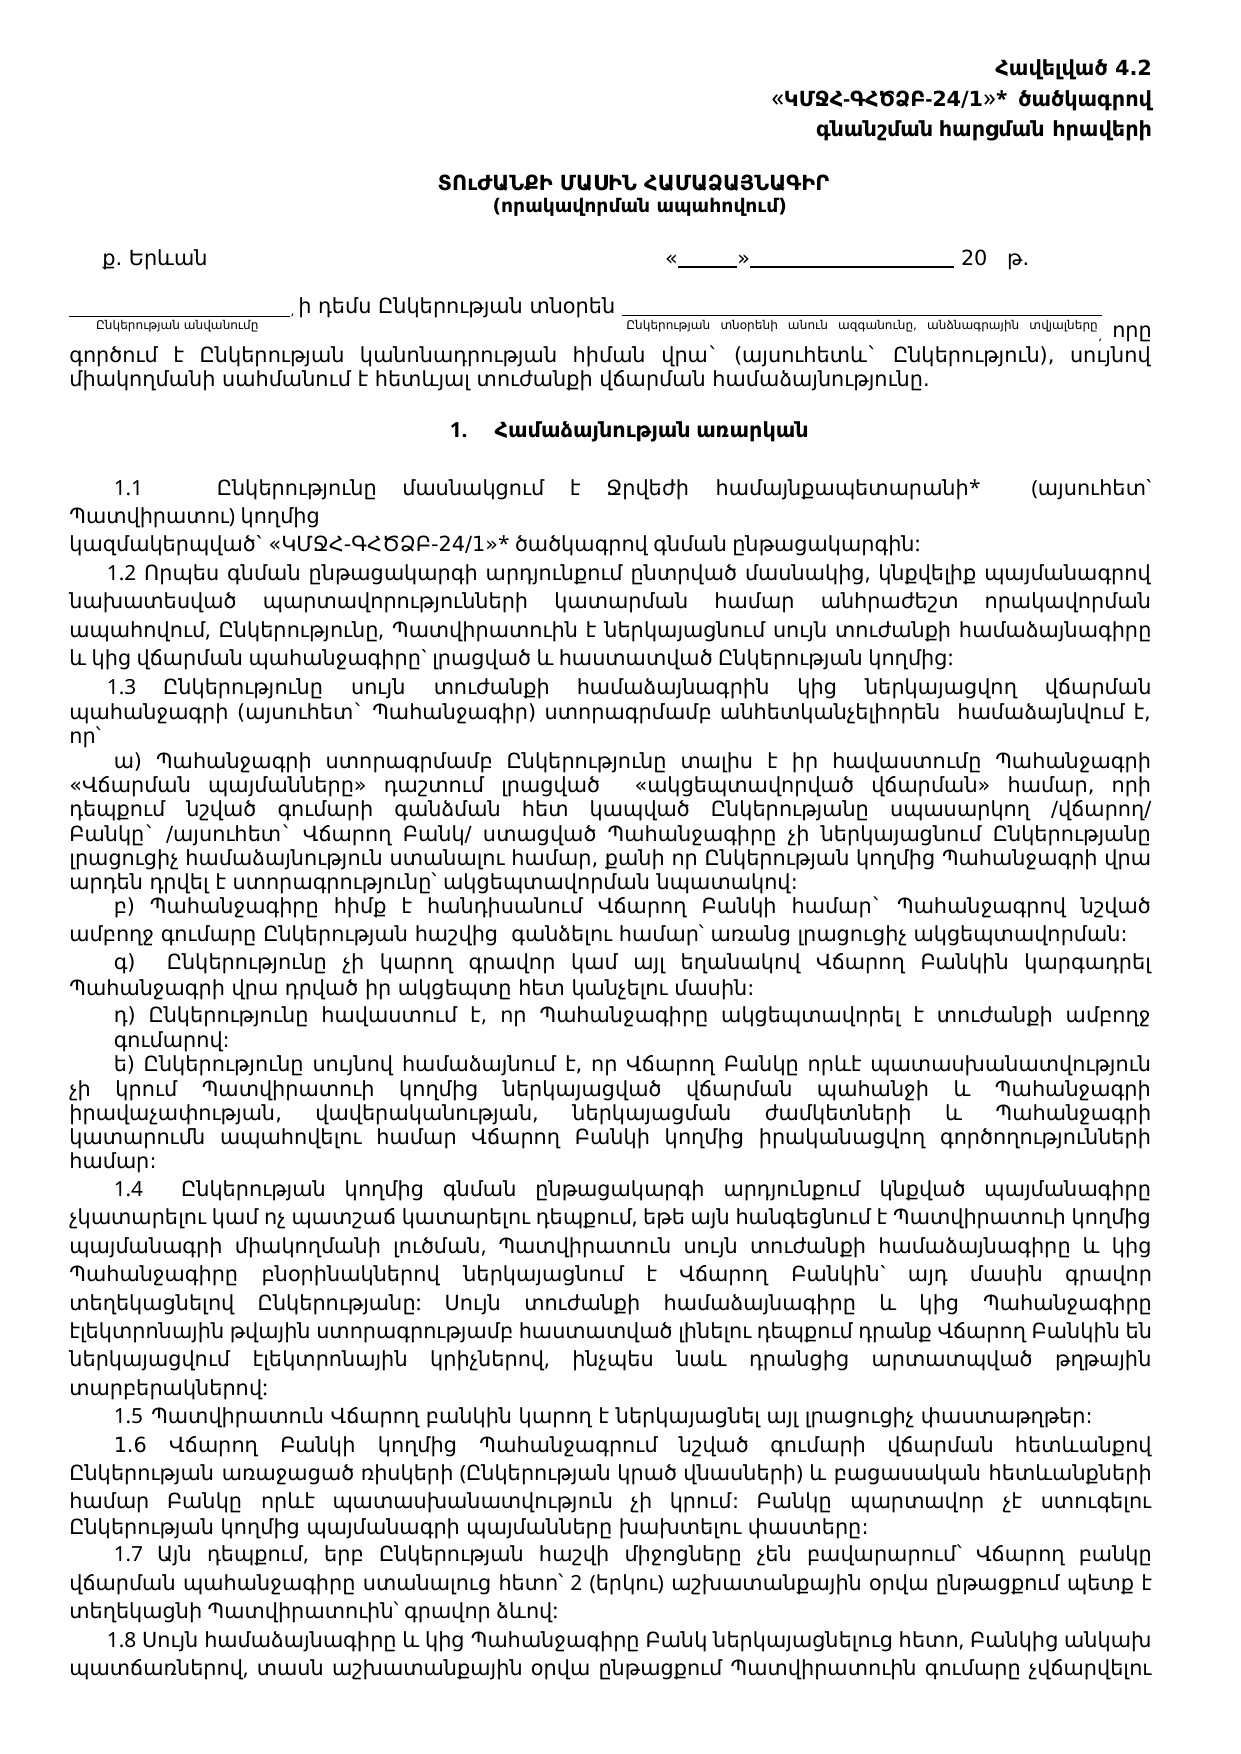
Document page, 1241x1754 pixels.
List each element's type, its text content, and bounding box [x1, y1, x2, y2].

text 1.2 Որպես գնման ընթացակարգի արդյունքում ընտրված մասնակից, կնքվելիք պայմանագրով նախատեսված պարտավորությունների կատարման համար անհրաժեշտ որակավորման ապահովում, Ընկերությունը, Պատվիրատուին է ներկայացնում սույն տուժանքի համաձայնագիրը և կից վճարման պահանջագիրը` լրացված և հաստատված Ընկերության կողմից: [69, 558, 1152, 672]
text գնանշման հարցման հրավերի [69, 114, 1152, 142]
text ա) Պահանջագրի ստորագրմամբ Ընկերությունը տալիս է իր հավաստումը Պահանջագրի «Վճարման պայմանները» դաշտում լրացված «ակցեպտավորված վճարման» համար, որի դեպքում նշված գումարի գանձման հետ կապված Ընկերությանը սպասարկող /վճարող/ Բանկը` /այսուհետ` Վճարող Բանկ/ ստացված Պահանջագիրը չի ներկայացնում Ընկերությանը լրացուցիչ համաձայնություն ստանալու համար, քանի որ Ընկերության կողմից Պահանջագրի վրա արդեն դրվել է ստորագրությունը՝ ակցեպտավորման նպատակով: [69, 749, 1152, 894]
text դ) Ընկերությունը հավաստում է, որ Պահանջագիրը ակցեպտավորել է տուժանքի ամբողջ գումարով: [113, 1000, 1152, 1052]
text ՏՈւԺԱՆՔԻ ՄԱՍԻՆ ՀԱՄԱՁԱՅՆԱԳԻՐ [69, 171, 1152, 195]
list Համաձայնության առարկան [107, 416, 1152, 444]
text կազմակերպված` «ԿՄՋՀ-ԳՀԾՁԲ-24/1»* ծածկագրով գնման ընթացակարգին: [69, 529, 1152, 558]
text (որակավորման ապահովում) [69, 195, 1152, 217]
text 1.4 Ընկերության կողմից գնման ընթացակարգի արդյունքում կնքված պայմանագիրը չկատարելու կամ ոչ պատշաճ կատարելու դեպքում, եթե այն հանգեցնում է Պատվիրատուի կողմից պայմանագրի միակողմանի լուծման, Պատվիրատուն սույն տուժանքի համաձայնագիրը և կից Պահանջագիրը բնօրինակներով ներկայացնում է Վճարող Բանկին` այդ մասին գրավոր տեղեկացնելով Ընկերությանը: Սույն տուժանքի համաձայնագիրը և կից Պահանջագիրը էլեկտրոնային թվային ստորագրությամբ հաստատված լինելու դեպքում դրանք Վճարող Բանկին են ներկայացվում էլեկտրոնային կրիչներով, ինչպես նաև դրանցից արտատպված թղթային տարբերակներով: [69, 1174, 1152, 1401]
text բ) Պահանջագիրը հիմք է հանդիսանում Վճարող Բանկի համար` Պահանջագրով նշված ամբողջ գումարը Ընկերության հաշվից գանձելու համար՝ առանց լրացուցիչ ակցեպտավորման: [69, 894, 1152, 947]
list Ընկերությունը մասնակցում է Ջրվեժի համայնքապետարանի* (այսուհետ` Պատվիրատու) կողմից [69, 473, 1152, 529]
text ք. Երևան « » 20 թ. [69, 246, 1152, 270]
text 1.6 Վճարող Բանկի կողմից Պահանջագրում նշված գումարի վճարման հետևանքով Ընկերության առաջացած ռիսկերի (Ընկերության կրած վնասների) և բացասական հետևանքների համար Բանկը որևէ պատասխանատվություն չի կրում: Բանկը պարտավոր չէ ստուգելու Ընկերության կողմից պայմանագրի պայմանները խախտելու փաստերը: [69, 1430, 1152, 1539]
text գ) Ընկերությունը չի կարող գրավոր կամ այլ եղանակով Վճարող Բանկին կարգադրել Պահանջագրի վրա դրված իր ակցեպտը հետ կանչելու մասին: [69, 947, 1152, 1000]
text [69, 1625, 1152, 1682]
text Հավելված 4.2 [69, 56, 1152, 80]
text ե) Ընկերությունը սույնով համաձայնում է, որ Վճարող Բանկը որևէ պատասխանատվություն չի կրում Պատվիրատուի կողմից ներկայացված վճարման պահանջի և Պահանջագրի իրավաչափության, վավերականության, ներկայացման ժամկետների և Պահանջագրի կատարումն ապահովելու համար Վճարող Բանկի կողմից իրականացվող գործողությունների համար: [69, 1052, 1152, 1174]
text , ի դեմս Ընկերության տնօրեն [69, 294, 1152, 318]
text 1.3 Ընկերությունը սույն տուժանքի համաձայնագրին կից ներկայացվող վճարման պահանջագրի (այսուհետ` Պահանջագիր) ստորագրմամբ անհետկանչելիորեն համաձայնվում է, որ՝ [69, 672, 1152, 749]
text 1.7 Այն դեպքում, երբ Ընկերության հաշվի միջոցները չեն բավարարում՝ Վճարող բանկը վճարման պահանջագիրը ստանալուց հետո՝ 2 (երկու) աշխատանքային օրվա ընթացքում պետք է տեղեկացնի Պատվիրատուին՝ գրավոր ձևով: [69, 1539, 1152, 1625]
text Ընկերության անվանումը Ընկերության տնօրենի անուն ազգանունը, անձնագրային տվյալները, որը գործում է Ընկերության կանոնադրության հիման վրա` (այսուհետև` Ընկերություն), սույնով միակողմանի սահմանում է հետևյալ տուժանքի վճարման համաձայնությունը. [69, 318, 1152, 391]
list Պատվիրատուն Վճարող բանկին կարող է ներկայացնել այլ լրացուցիչ փաստաթղթեր: [113, 1401, 1152, 1430]
text «ԿՄՋՀ-ԳՀԾՁԲ-24/1»* ծածկագրով [69, 80, 1152, 114]
